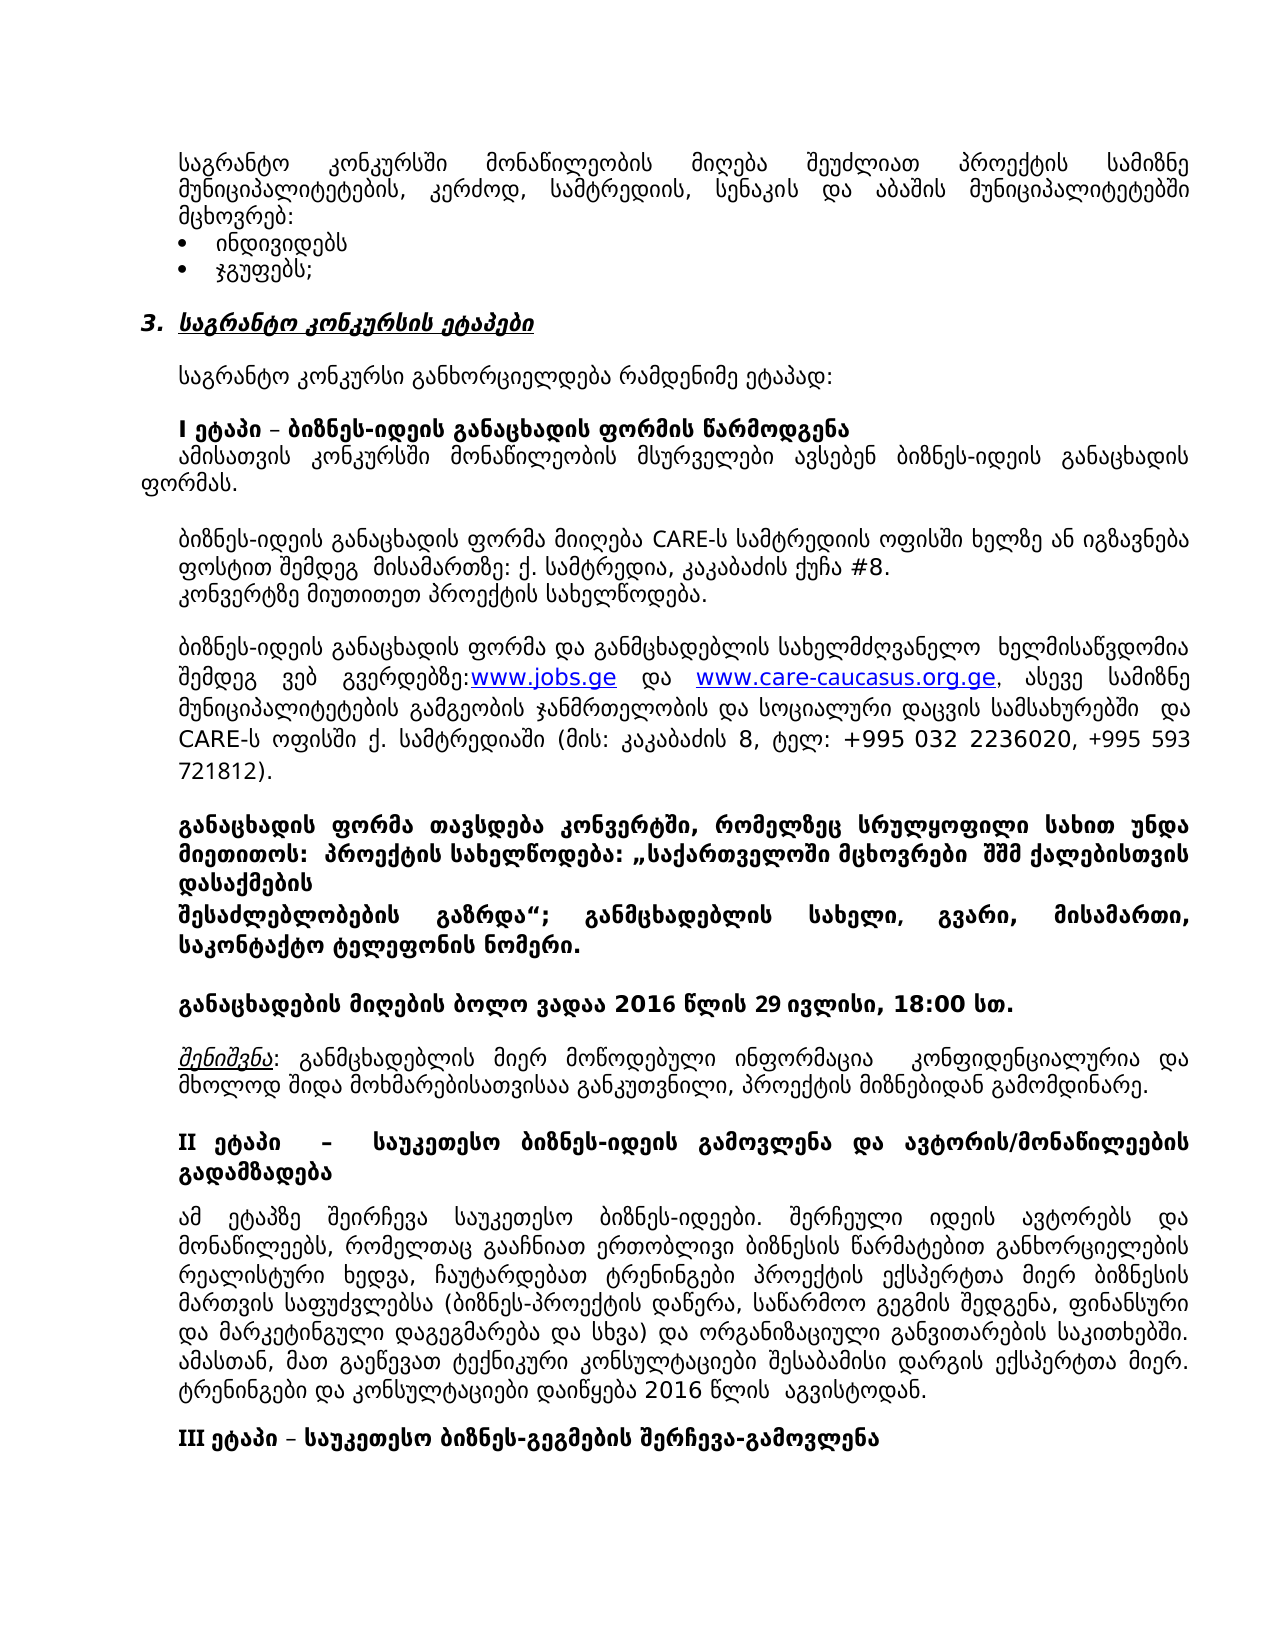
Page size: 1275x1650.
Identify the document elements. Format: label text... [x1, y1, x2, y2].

text I ეტაპი – ბიზნეს-იდეის განაცხადის ფორმის წარმოდგენა [141, 416, 1191, 443]
text III ეტაპი – საუკეთესო ბიზნეს-გეგმების შერჩევა-გამოვლენა [141, 1422, 1191, 1453]
text საგრანტო კონკურსი განხორციელდება რამდენიმე ეტაპად: [141, 363, 1191, 390]
text განაცხადის ფორმა თავსდება კონვერტში, რომელზეც სრულყოფილი სახით უნდა მიეთითოს: პროექტის სახელწოდება: „საქართველოში მცხოვრები შშმ ქალებისთვის დასაქმების [178, 813, 1191, 897]
text განაცხადების მიღების ბოლო ვადაა 2016 წლის 29 ივლისი, 18:00 სთ. [178, 988, 1191, 1019]
text ბიზნეს-იდეის განაცხადის ფორმა და განმცხადებლის სახელმძღვანელო ხელმისაწვდომია შემდეგ ვებ გვერდებზე:www.jobs.ge და www.care-caucasus.org.ge, ასევე სამიზნე მუნიციპალიტეტების გამგეობის ჯანმრთელობის და სოციალური დაცვის სამსახურებში და CARE-ს ოფისში ქ. სამტრედიაში (მის: კაკაბაძის 8, ტელ: +995 032 2236020, +995 593 721812). [178, 634, 1191, 786]
text კონვერტზე მიუთითეთ პროექტის სახელწოდება. [178, 581, 1191, 608]
text საგრანტო კონკურსში მონაწილეობის მიღება შეუძლიათ პროექტის სამიზნე მუნიციპალიტეტების, კერძოდ, სამტრედიის, სენაკის და აბაშის მუნიციპალიტეტებში მცხოვრებ: [178, 150, 1191, 230]
text II ეტაპი – საუკეთესო ბიზნეს-იდეის გამოვლენა და ავტორის/მონაწილეების გადამზადება [178, 1126, 1191, 1186]
list ინდივიდებს [178, 230, 1191, 257]
list საგრანტო კონკურსის ეტაპები [141, 310, 1191, 336]
text ბიზნეს-იდეის განაცხადის ფორმა მიიღება CARE-ს სამტრედიის ოფისში ხელზე ან იგზავნება ფოსტით შემდეგ მისამართზე: ქ. სამტრედია, კაკაბაძის ქუჩა #8. [178, 523, 1191, 581]
text ამისათვის კონკურსში მონაწილეობის მსურველები ავსებენ ბიზნეს-იდეის განაცხადის ფორმას. [141, 443, 1191, 496]
text შენიშვნა: განმცხადებლის მიერ მოწოდებული ინფორმაცია კონფიდენციალურია და მხოლოდ შიდა მოხმარებისათვისაა განკუთვნილი, პროექტის მიზნებიდან გამომდინარე. [178, 1046, 1191, 1099]
list ჯგუფებს; [178, 257, 1191, 283]
text შესაძლებლობების გაზრდა“; განმცხადებლის სახელი, გვარი, მისამართი, საკონტაქტო ტელეფონის ნომერი. [178, 899, 1191, 959]
text ამ ეტაპზე შეირჩევა საუკეთესო ბიზნეს-იდეები. შერჩეული იდეის ავტორებს და მონაწილეებს, რომელთაც გააჩნიათ ერთობლივი ბიზნესის წარმატებით განხორციელების რეალისტური ხედვა, ჩაუტარდებათ ტრენინგები პროექტის ექსპერტთა მიერ ბიზნესის მართვის საფუძვლებსა (ბიზნეს-პროექტის დაწერა, საწარმოო გეგმის შედგენა, ფინანსური და მარკეტინგული დაგეგმარება და სხვა) და ორგანიზაციული განვითარების საკითხებში. ამასთან, მათ გაეწევათ ტექნიკური კონსულტაციები შესაბამისი დარგის ექსპერტთა მიერ. ტრენინგები და კონსულტაციები დაიწყება 2016 წლის აგვისტოდან. [178, 1204, 1191, 1403]
